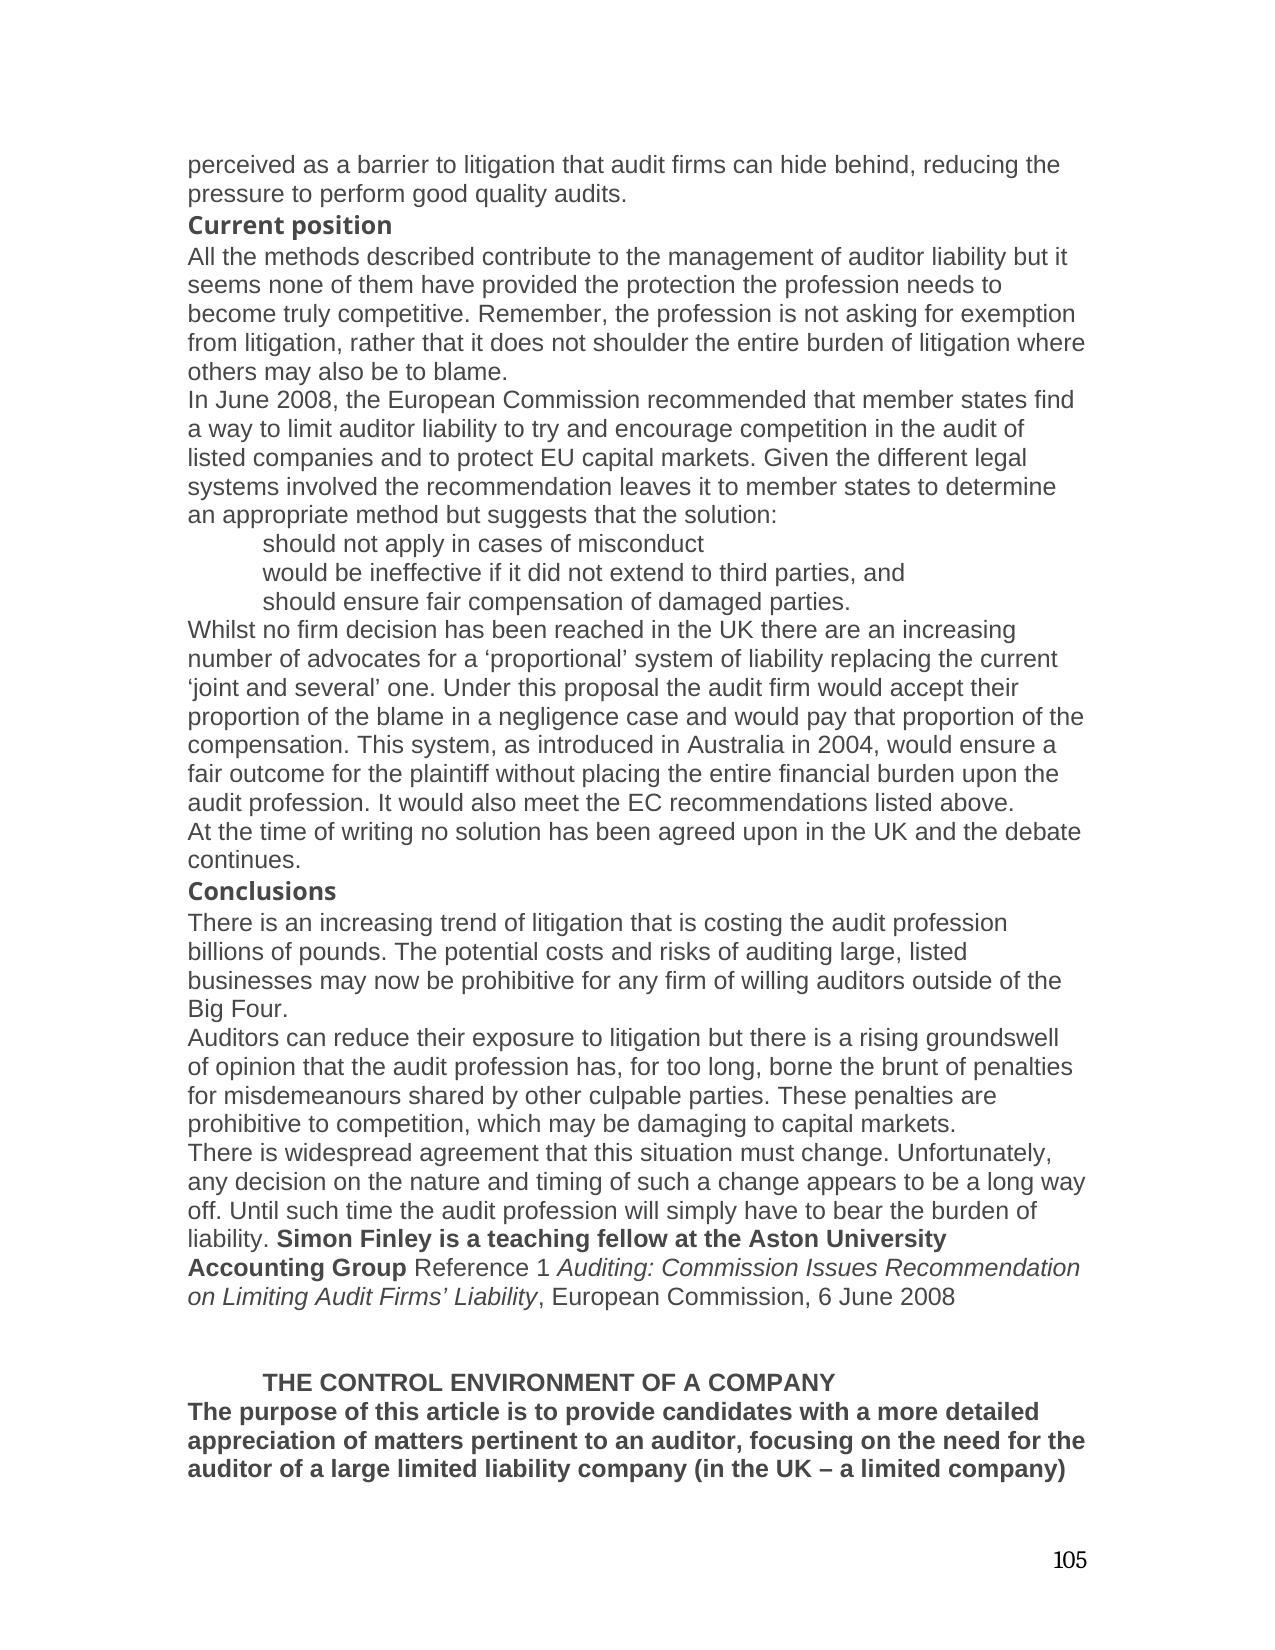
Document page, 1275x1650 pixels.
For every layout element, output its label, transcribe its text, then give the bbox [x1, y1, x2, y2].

list would be ineffective if it did not extend to third parties, and [187, 558, 1087, 587]
text Current position [187, 207, 1087, 242]
text There is an increasing trend of litigation that is costing the audit profession billions of pounds. The potential costs and risks of auditing large, listed businesses may now be prohibitive for any firm of willing auditors outside of the Big Four. [187, 908, 1087, 1023]
text In June 2008, the European Commission recommended that member states find a way to limit auditor liability to try and encourage competition in the audit of listed companies and to protect EU capital markets. Given the different legal systems involved the recommendation leaves it to member states to determine an appropriate method but suggests that the solution: [187, 385, 1087, 529]
text Whilst no firm decision has been reached in the UK there are an increasing number of advocates for a ‘proportional’ system of liability replacing the current ‘joint and several’ one. Under this proposal the audit firm would accept their proportion of the blame in a negligence case and would pay that proportion of the compensation. This system, as introduced in Australia in 2004, would ensure a fair outcome for the plaintiff without placing the entire financial burden upon the audit profession. It would also meet the EC recommendations listed above. [187, 615, 1087, 817]
text Conclusions [187, 874, 1087, 908]
text All the methods described contribute to the management of auditor liability but it seems none of them have provided the protection the profession needs to become truly competitive. Remember, the profession is not asking for exemption from litigation, rather that it does not shoulder the entire burden of litigation where others may also be to blame. [187, 242, 1087, 385]
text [187, 150, 1087, 207]
text There is widespread agreement that this situation must change. Unfortunately, any decision on the nature and timing of such a change appears to be a long way off. Until such time the audit profession will simply have to bear the burden of liability. Simon Finley is a teaching fellow at the Aston University Accounting Group Reference 1 Auditing: Commission Issues Recommendation on Limiting Audit Firms’ Liability, European Commission, 6 June 2008 [187, 1138, 1087, 1311]
text Auditors can reduce their exposure to litigation but there is a rising groundswell of opinion that the audit profession has, for too long, borne the brunt of penalties for misdemeanours shared by other culpable parties. These penalties are prohibitive to competition, which may be damaging to capital markets. [187, 1023, 1087, 1138]
list THE CONTROL ENVIRONMENT OF A COMPANY [187, 1368, 1087, 1397]
list should ensure fair compensation of damaged parties. [187, 587, 1087, 615]
text At the time of writing no solution has been agreed upon in the UK and the debate continues. [187, 817, 1087, 874]
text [187, 1397, 1087, 1483]
list should not apply in cases of misconduct [187, 529, 1087, 558]
